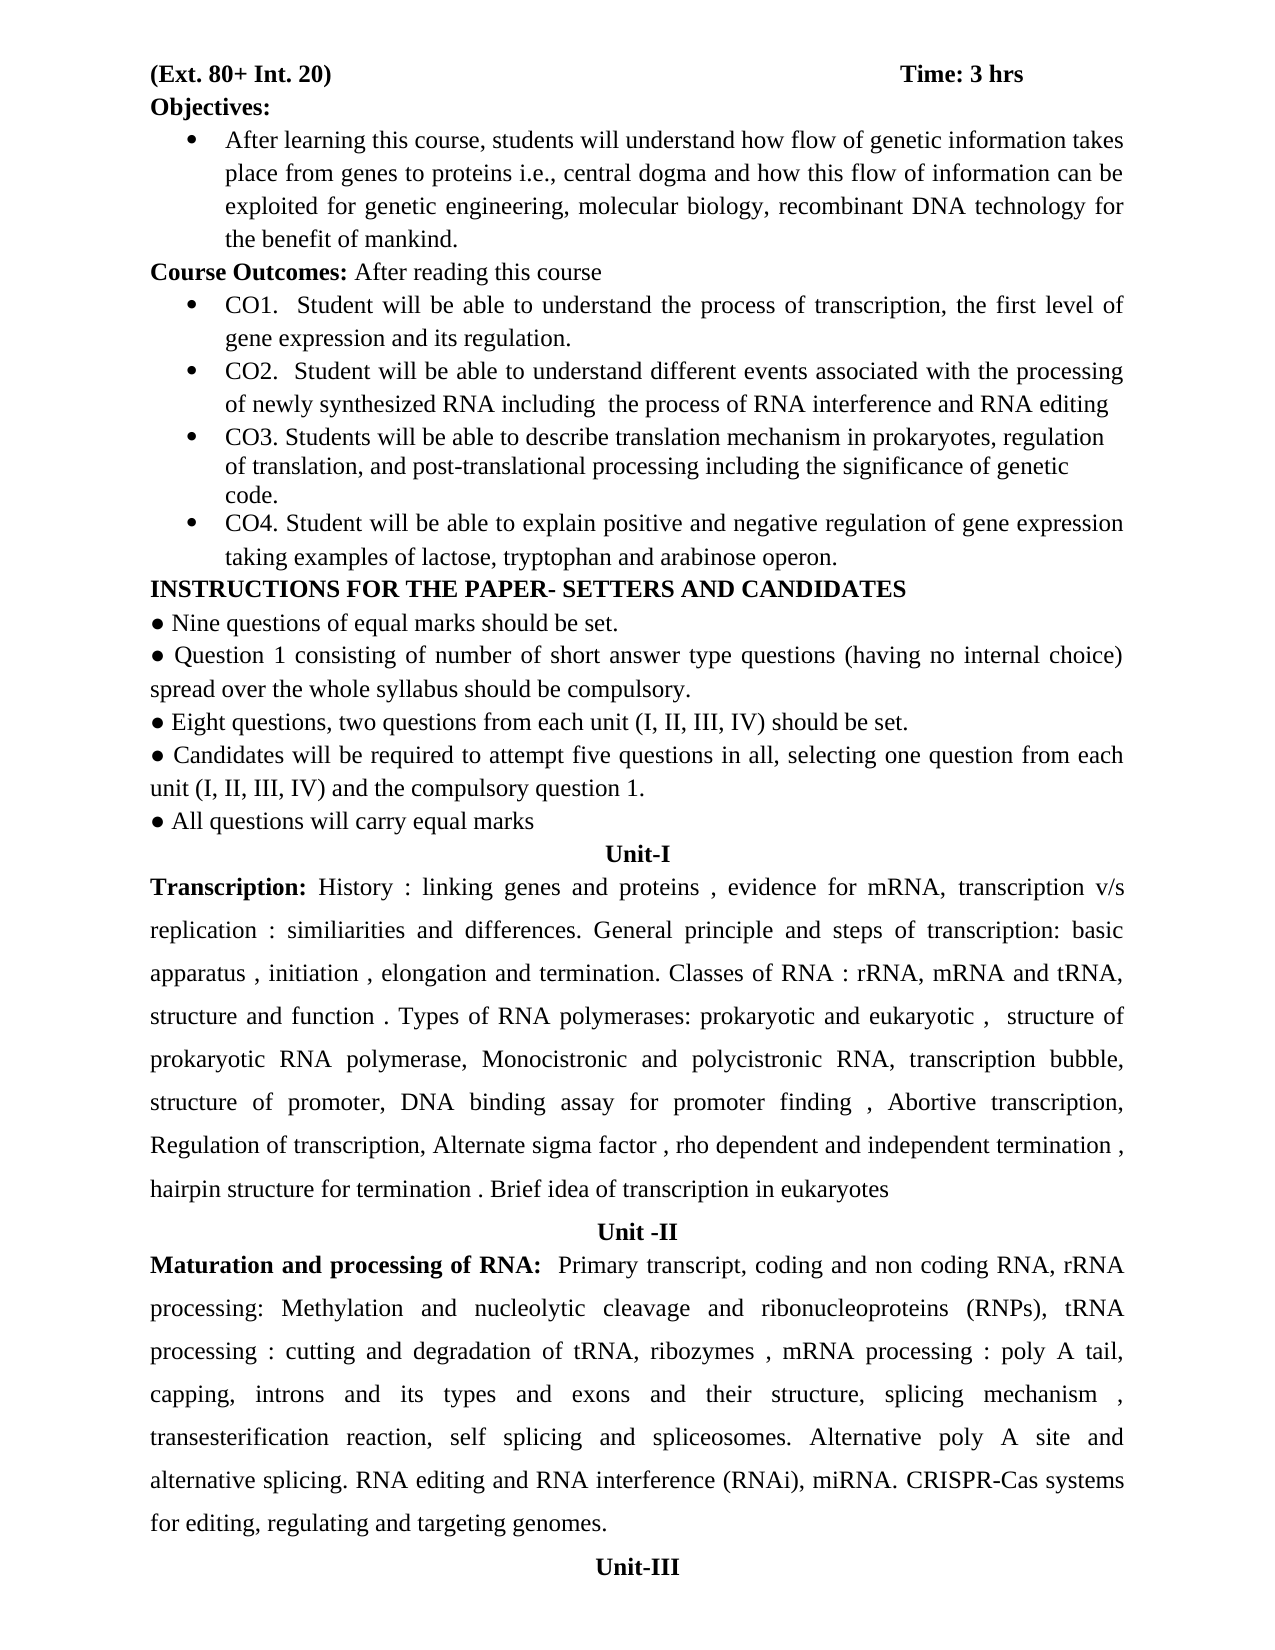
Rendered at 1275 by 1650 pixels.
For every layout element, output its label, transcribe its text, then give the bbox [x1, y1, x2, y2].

text Objectives: [150, 92, 1125, 121]
list CO1. Student will be able to understand the process of transcription, the first level of gene expression and its regulation. [187, 290, 1125, 352]
list CO4. Student will be able to explain positive and negative regulation of gene expression taking examples of lactose, tryptophan and arabinose operon. [187, 508, 1125, 570]
text ● All questions will carry equal marks [150, 806, 1125, 834]
text ● Eight questions, two questions from each unit (I, II, III, IV) should be set. [150, 707, 1125, 735]
text (Ext. 80+ Int. 20) Time: 3 hrs [150, 59, 1125, 88]
text Unit -II [150, 1217, 1125, 1246]
text Transcription: History : linking genes and proteins , evidence for mRNA, transcription v/s replication : similiarities and differences. General principle and steps of transcription: basic apparatus , initiation , elongation and termination. Classes of RNA : rRNA, mRNA and tRNA, structure and function . Types of RNA polymerases: prokaryotic and eukaryotic , structure of prokaryotic RNA polymerase, Monocistronic and polycistronic RNA, transcription bubble, structure of promoter, DNA binding assay for promoter finding , Abortive transcription, Regulation of transcription, Alternate sigma factor , rho dependent and independent termination , hairpin structure for termination . Brief idea of transcription in eukaryotes [150, 872, 1125, 1202]
list CO2. Student will be able to understand different events associated with the processing of newly synthesized RNA including the process of RNA interference and RNA editing [187, 356, 1125, 418]
list CO3. Students will be able to describe translation mechanism in prokaryotes, regulation of translation, and post-translational processing including the significance of genetic code. [187, 422, 1125, 508]
text Maturation and processing of RNA: Primary transcript, coding and non coding RNA, rRNA processing: Methylation and nucleolytic cleavage and ribonucleoproteins (RNPs), tRNA processing : cutting and degradation of tRNA, ribozymes , mRNA processing : poly A tail, capping, introns and its types and exons and their structure, splicing mechanism , transesterification reaction, self splicing and spliceosomes. Alternative poly A site and alternative splicing. RNA editing and RNA interference (RNAi), miRNA. CRISPR-Cas systems for editing, regulating and targeting genomes. [150, 1250, 1125, 1537]
text ● Question 1 consisting of number of short answer type questions (having no internal choice) spread over the whole syllabus should be compulsory. [150, 641, 1125, 702]
text Course Outcomes: After reading this course [150, 257, 1125, 286]
text INSTRUCTIONS FOR THE PAPER- SETTERS AND CANDIDATES [150, 574, 1125, 603]
list After learning this course, students will understand how flow of genetic information takes place from genes to proteins i.e., central dogma and how this flow of information can be exploited for genetic engineering, molecular biology, recombinant DNA technology for the benefit of mankind. [187, 125, 1125, 253]
text Unit-I [150, 839, 1125, 867]
text Unit-III [150, 1552, 1125, 1580]
text ● Candidates will be required to attempt five questions in all, selecting one question from each unit (I, II, III, IV) and the compulsory question 1. [150, 740, 1125, 801]
text ● Nine questions of equal marks should be set. [150, 608, 1125, 636]
